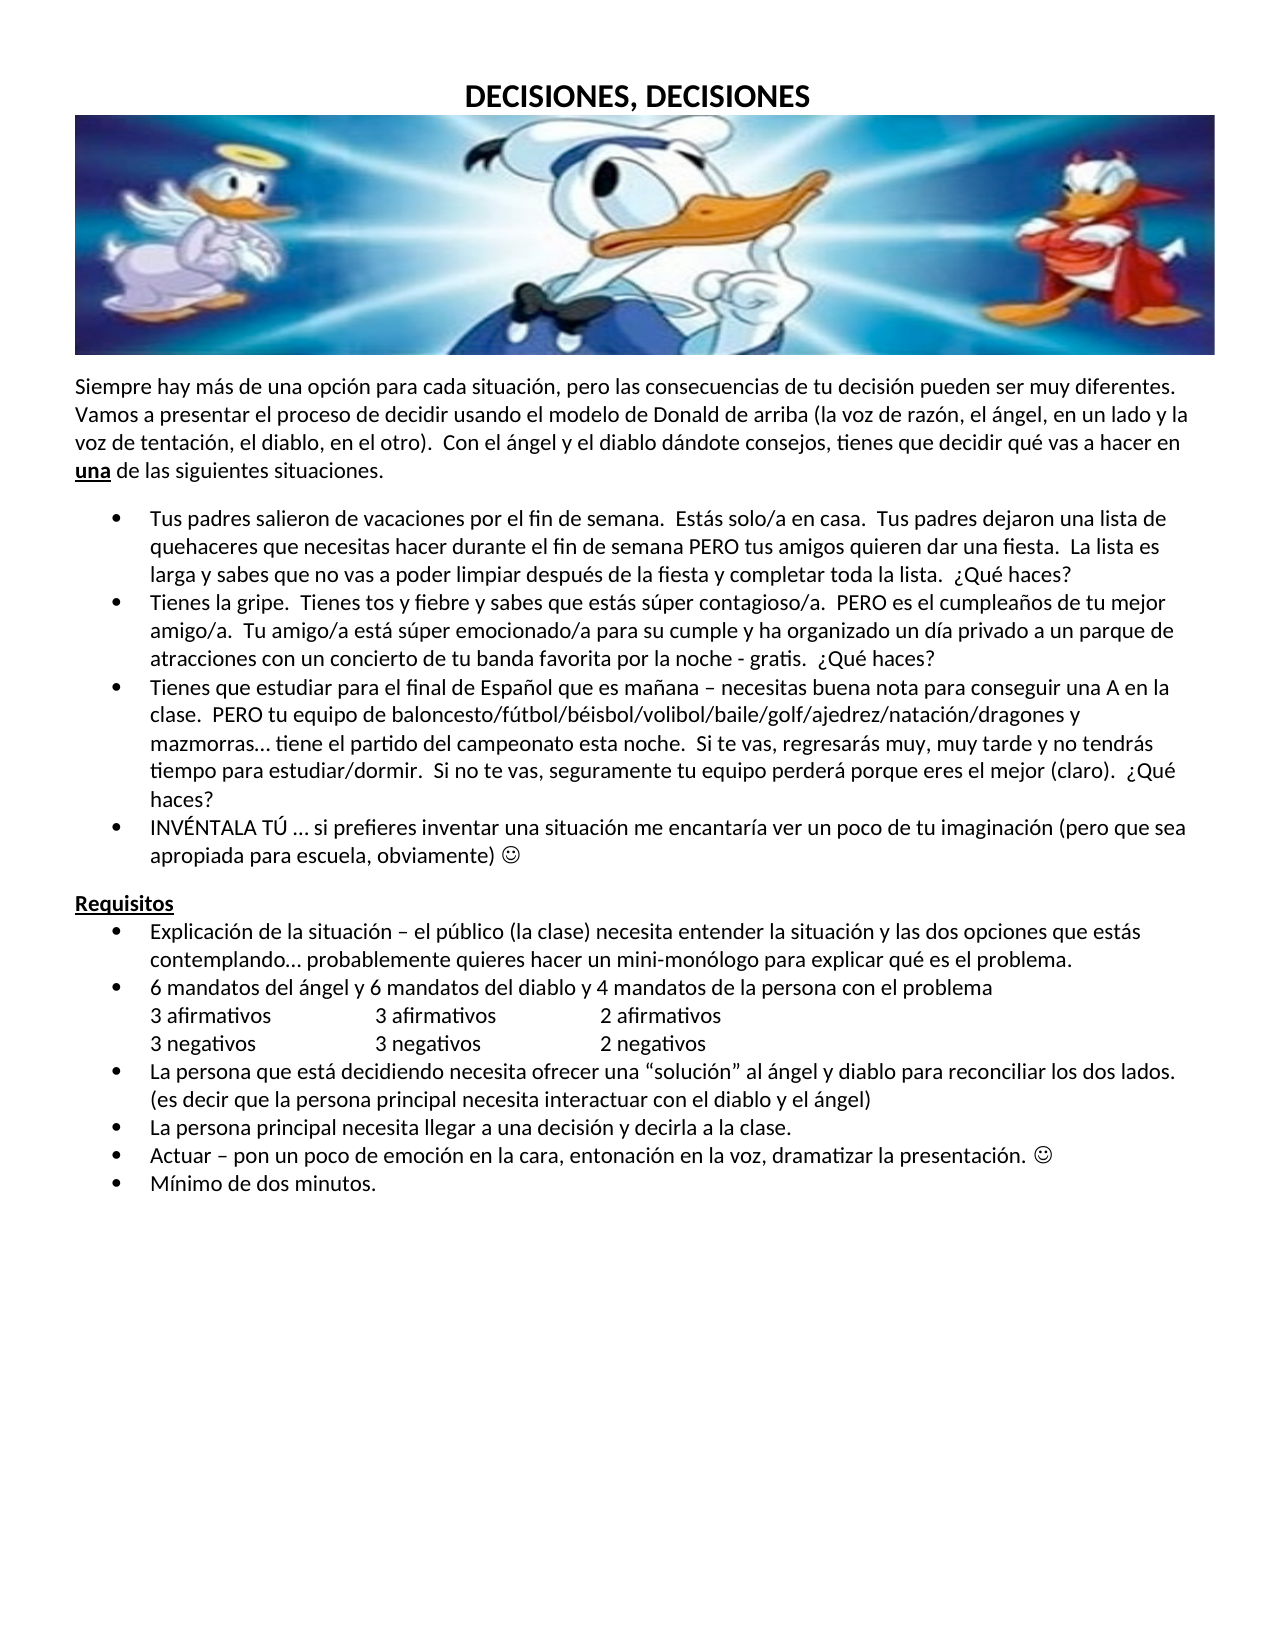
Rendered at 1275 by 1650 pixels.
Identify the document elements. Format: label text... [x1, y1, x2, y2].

list Actuar – pon un poco de emoción en la cara, entonación en la voz, dramatizar la presentación. [112, 1141, 1200, 1169]
text 3 afirmativos 3 afirmativos 2 afirmativos [150, 1001, 1200, 1029]
list Explicación de la situación – el público (la clase) necesita entender la situación y las dos opciones que estás contemplando… probablemente quieres hacer un mini-monólogo para explicar qué es el problema. [112, 917, 1200, 973]
list INVÉNTALA TÚ … si prefieres inventar una situación me encantaría ver un poco de tu imaginación (pero que sea apropiada para escuela, obviamente) [112, 813, 1200, 869]
list La persona que está decidiendo necesita ofrecer una “solución” al ángel y diablo para reconciliar los dos lados. (es decir que la persona principal necesita interactuar con el diablo y el ángel) [112, 1057, 1200, 1113]
list Mínimo de dos minutos. [112, 1169, 1200, 1197]
text Requisitos [75, 889, 1200, 917]
list Tus padres salieron de vacaciones por el fin de semana. Estás solo/a en casa. Tus padres dejaron una lista de quehaceres que necesitas hacer durante el fin de semana PERO tus amigos quieren dar una fiesta. La lista es larga y sabes que no vas a poder limpiar después de la fiesta y completar toda la lista. ¿Qué haces? [112, 504, 1200, 588]
list Tienes la gripe. Tienes tos y fiebre y sabes que estás súper contagioso/a. PERO es el cumpleaños de tu mejor amigo/a. Tu amigo/a está súper emocionado/a para su cumple y ha organizado un día privado a un parque de atracciones con un concierto de tu banda favorita por la noche - gratis. ¿Qué haces? [112, 588, 1200, 673]
text 3 negativos 3 negativos 2 negativos [150, 1029, 1200, 1057]
text DECISIONES, DECISIONES [75, 75, 1200, 115]
picture [75, 115, 1215, 355]
list La persona principal necesita llegar a una decisión y decirla a la clase. [112, 1113, 1200, 1141]
list 6 mandatos del ángel y 6 mandatos del diablo y 4 mandatos de la persona con el problema [112, 973, 1200, 1001]
list Tienes que estudiar para el final de Español que es mañana – necesitas buena nota para conseguir una A en la clase. PERO tu equipo de baloncesto/fútbol/béisbol/volibol/baile/golf/ajedrez/natación/dragones y mazmorras… tiene el partido del campeonato esta noche. Si te vas, regresarás muy, muy tarde y no tendrás tiempo para estudiar/dormir. Si no te vas, seguramente tu equipo perderá porque eres el mejor (claro). ¿Qué haces? [112, 673, 1200, 813]
text Siempre hay más de una opción para cada situación, pero las consecuencias de tu decisión pueden ser muy diferentes. Vamos a presentar el proceso de decidir usando el modelo de Donald de arriba (la voz de razón, el ángel, en un lado y la voz de tentación, el diablo, en el otro). Con el ángel y el diablo dándote consejos, tienes que decidir qué vas a hacer en una de las siguientes situaciones. [75, 372, 1200, 484]
